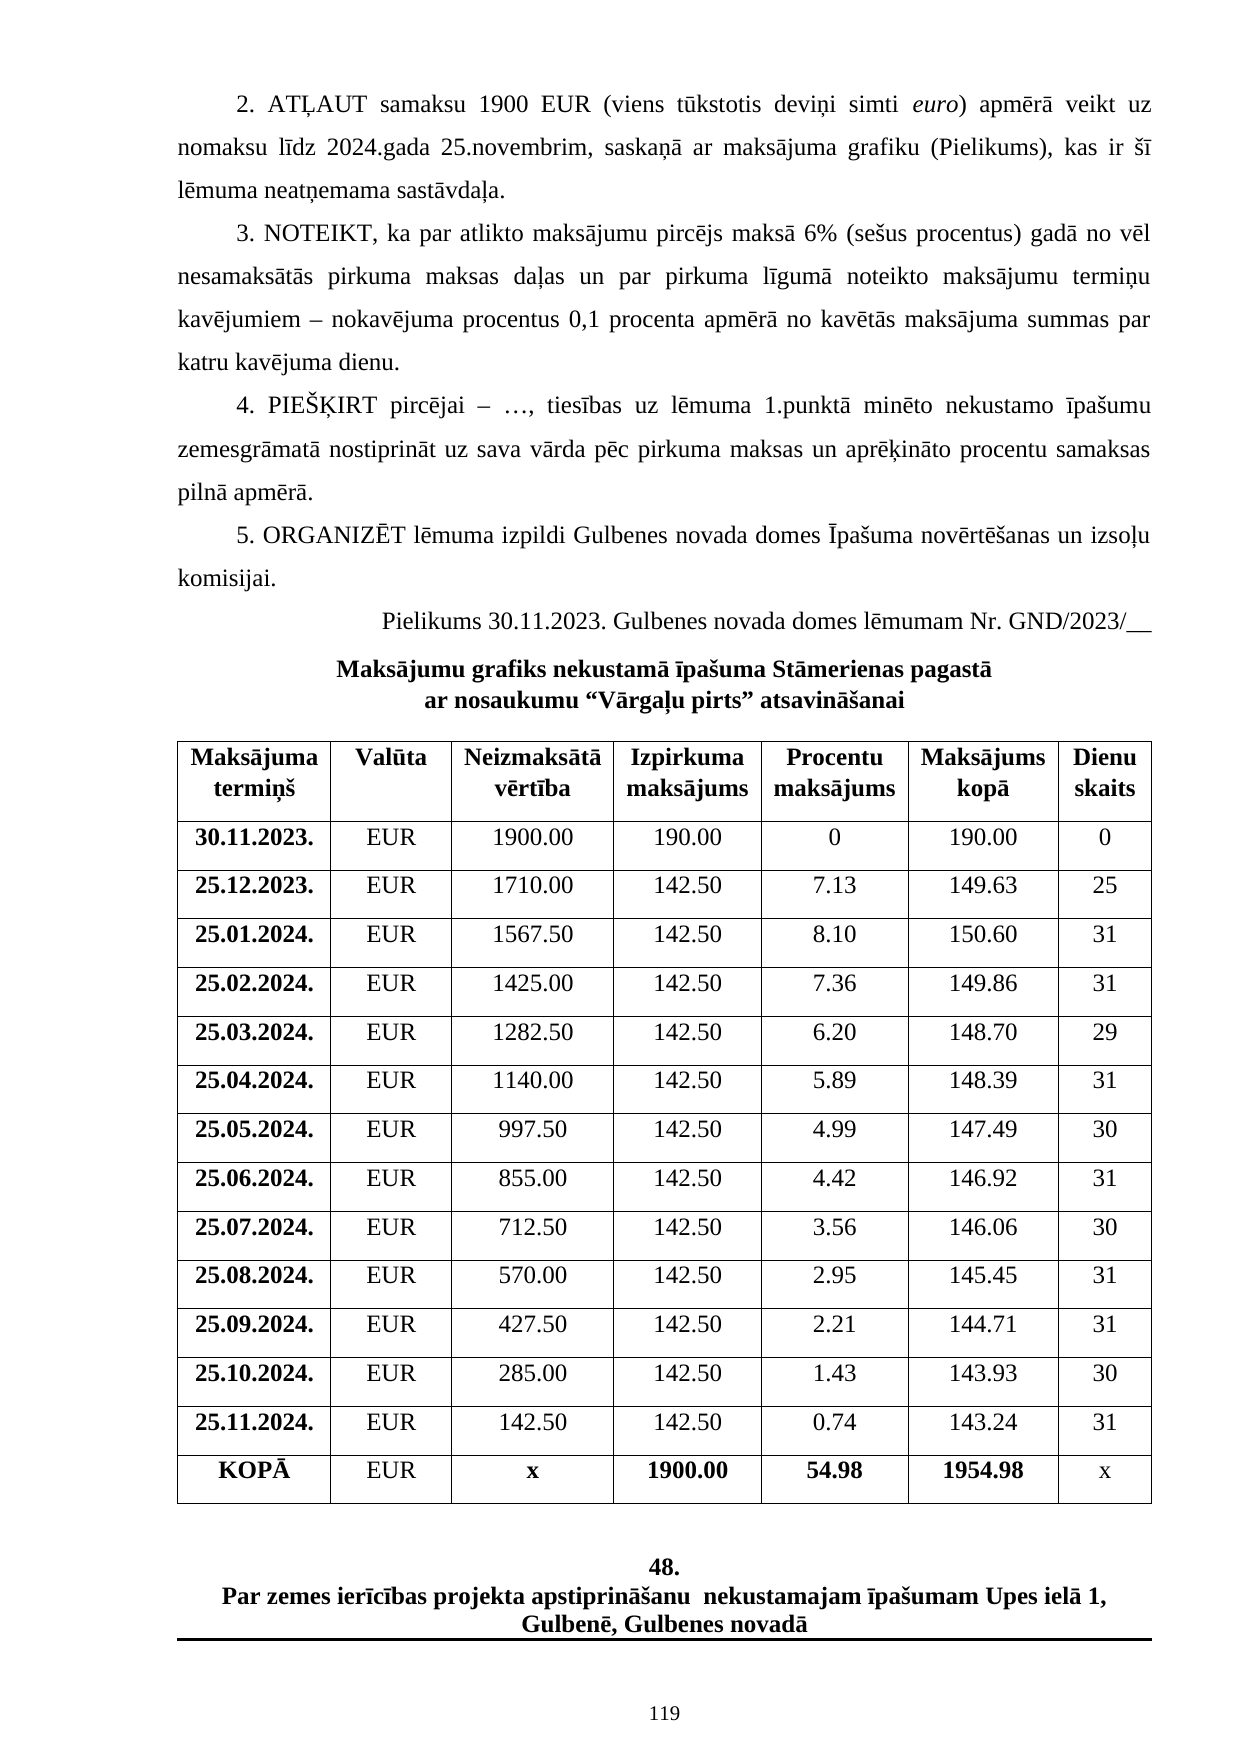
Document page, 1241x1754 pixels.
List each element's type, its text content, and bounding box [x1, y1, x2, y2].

table_cell 7.36 [762, 968, 908, 1016]
table_header Maksājums kopā [909, 742, 1058, 821]
table_cell EUR [331, 968, 451, 1016]
table_cell 1900.00 [452, 822, 613, 869]
table_cell EUR [331, 1212, 451, 1259]
table_cell 1.43 [762, 1358, 908, 1406]
table_cell 1954.98 [909, 1456, 1058, 1503]
table_cell 1900.00 [614, 1456, 761, 1503]
table_cell 142.50 [614, 1017, 761, 1064]
table_cell 145.45 [909, 1261, 1058, 1308]
table_cell 0 [762, 822, 908, 869]
table_cell EUR [331, 1066, 451, 1113]
text Pielikums 30.11.2023. Gulbenes novada domes lēmumam Nr. GND/2023/__ [177, 606, 1152, 635]
table_cell 855.00 [452, 1163, 613, 1211]
table_cell 142.50 [614, 1114, 761, 1162]
table_header Valūta [331, 742, 451, 821]
table_cell 427.50 [452, 1309, 613, 1357]
table_cell 25.08.2024. [178, 1261, 330, 1308]
text 48. [177, 1552, 1152, 1581]
table_cell 190.00 [614, 822, 761, 869]
table_cell KOPĀ [178, 1456, 330, 1503]
table_cell 4.99 [762, 1114, 908, 1162]
table_cell 3.56 [762, 1212, 908, 1259]
table_cell 142.50 [614, 1212, 761, 1259]
text 4. PIEŠĶIRT pircējai – …, tiesības uz lēmuma 1.punktā minēto nekustamo īpašumu zemesgrāmatā nostiprināt uz sava vārda pēc pirkuma maksas un aprēķināto procentu samaksas pilnā apmērā. [177, 391, 1152, 506]
table_header Neizmaksātā vērtība [452, 742, 613, 821]
table_cell 142.50 [614, 871, 761, 918]
table_cell x [1059, 1456, 1151, 1503]
table_cell 142.50 [614, 1163, 761, 1211]
table_cell x [452, 1456, 613, 1503]
table_cell 0.74 [762, 1407, 908, 1454]
table_header Procentu maksājums [762, 742, 908, 821]
table_cell 30.11.2023. [178, 822, 330, 869]
table_cell 142.50 [614, 968, 761, 1016]
table_cell 712.50 [452, 1212, 613, 1259]
table_header Maksājuma termiņš [178, 742, 330, 821]
table_cell 142.50 [614, 919, 761, 967]
table_cell 31 [1059, 1407, 1151, 1454]
table_cell 25.06.2024. [178, 1163, 330, 1211]
table_cell 31 [1059, 1309, 1151, 1357]
table_cell 30 [1059, 1114, 1151, 1162]
table_cell 8.10 [762, 919, 908, 967]
table_header Dienu skaits [1059, 742, 1151, 821]
table_cell 142.50 [614, 1309, 761, 1357]
table_cell 25 [1059, 871, 1151, 918]
text Par zemes ierīcības projekta apstiprināšanu nekustamajam īpašumam Upes ielā 1, Gulbenē, Gulbenes novadā [177, 1581, 1152, 1638]
table_cell 25.10.2024. [178, 1358, 330, 1406]
text 2. ATĻAUT samaksu 1900 EUR (viens tūkstotis deviņi simti euro) apmērā veikt uz nomaksu līdz 2024.gada 25.novembrim, saskaņā ar maksājuma grafiku (Pielikums), kas ir šī lēmuma neatņemama sastāvdaļa. [177, 89, 1152, 204]
table_cell EUR [331, 871, 451, 918]
table_cell 31 [1059, 919, 1151, 967]
table_cell 142.50 [452, 1407, 613, 1454]
table_cell 142.50 [614, 1407, 761, 1454]
table_cell EUR [331, 822, 451, 869]
table_cell 7.13 [762, 871, 908, 918]
text 5. ORGANIZĒT lēmuma izpildi Gulbenes novada domes Īpašuma novērtēšanas un izsoļu komisijai. [177, 520, 1152, 592]
table_cell EUR [331, 1114, 451, 1162]
table_cell 146.06 [909, 1212, 1058, 1259]
table_cell 25.07.2024. [178, 1212, 330, 1259]
table_cell 1140.00 [452, 1066, 613, 1113]
table_cell 149.86 [909, 968, 1058, 1016]
table_cell 143.93 [909, 1358, 1058, 1406]
table_cell 31 [1059, 1261, 1151, 1308]
table_cell 25.02.2024. [178, 968, 330, 1016]
table_cell 1282.50 [452, 1017, 613, 1064]
table_cell 2.21 [762, 1309, 908, 1357]
table_cell 25.05.2024. [178, 1114, 330, 1162]
table_cell 150.60 [909, 919, 1058, 967]
table_cell 25.03.2024. [178, 1017, 330, 1064]
table_cell 148.39 [909, 1066, 1058, 1113]
table_cell 29 [1059, 1017, 1151, 1064]
table_cell 54.98 [762, 1456, 908, 1503]
table_cell 147.49 [909, 1114, 1058, 1162]
table_cell EUR [331, 1456, 451, 1503]
table_cell 146.92 [909, 1163, 1058, 1211]
table_cell 6.20 [762, 1017, 908, 1064]
table_cell 570.00 [452, 1261, 613, 1308]
table_cell 25.12.2023. [178, 871, 330, 918]
table_cell 25.11.2024. [178, 1407, 330, 1454]
table_cell 31 [1059, 1066, 1151, 1113]
table_cell 30 [1059, 1358, 1151, 1406]
table_cell 148.70 [909, 1017, 1058, 1064]
table_cell 142.50 [614, 1358, 761, 1406]
table_cell 149.63 [909, 871, 1058, 918]
table_cell 25.01.2024. [178, 919, 330, 967]
text 3. NOTEIKT, ka par atlikto maksājumu pircējs maksā 6% (sešus procentus) gadā no vēl nesamaksātās pirkuma maksas daļas un par pirkuma līgumā noteikto maksājumu termiņu kavējumiem – nokavējuma procentus 0,1 procenta apmērā no kavētās maksājuma summas par katru kavējuma dienu. [177, 218, 1152, 376]
table_cell 25.09.2024. [178, 1309, 330, 1357]
text Maksājumu grafiks nekustamā īpašuma Stāmerienas pagastā [177, 654, 1152, 683]
table_cell 4.42 [762, 1163, 908, 1211]
table_cell 285.00 [452, 1358, 613, 1406]
table_cell 5.89 [762, 1066, 908, 1113]
table_cell EUR [331, 1407, 451, 1454]
table_cell 0 [1059, 822, 1151, 869]
table_cell 31 [1059, 1163, 1151, 1211]
table_cell 142.50 [614, 1066, 761, 1113]
table_cell EUR [331, 919, 451, 967]
text ar nosaukumu “Vārgaļu pirts” atsavināšanai [177, 685, 1152, 714]
table_header Izpirkuma maksājums [614, 742, 761, 821]
table_cell EUR [331, 1358, 451, 1406]
table_cell 1425.00 [452, 968, 613, 1016]
table_cell 144.71 [909, 1309, 1058, 1357]
table_cell 31 [1059, 968, 1151, 1016]
table_cell 997.50 [452, 1114, 613, 1162]
table_cell 143.24 [909, 1407, 1058, 1454]
table_cell EUR [331, 1309, 451, 1357]
table_cell 1567.50 [452, 919, 613, 967]
table_cell EUR [331, 1261, 451, 1308]
table_cell EUR [331, 1017, 451, 1064]
table_cell EUR [331, 1163, 451, 1211]
table_cell 1710.00 [452, 871, 613, 918]
table_cell 30 [1059, 1212, 1151, 1259]
table_cell 2.95 [762, 1261, 908, 1308]
table_cell 25.04.2024. [178, 1066, 330, 1113]
table_cell 190.00 [909, 822, 1058, 869]
table_cell 142.50 [614, 1261, 761, 1308]
